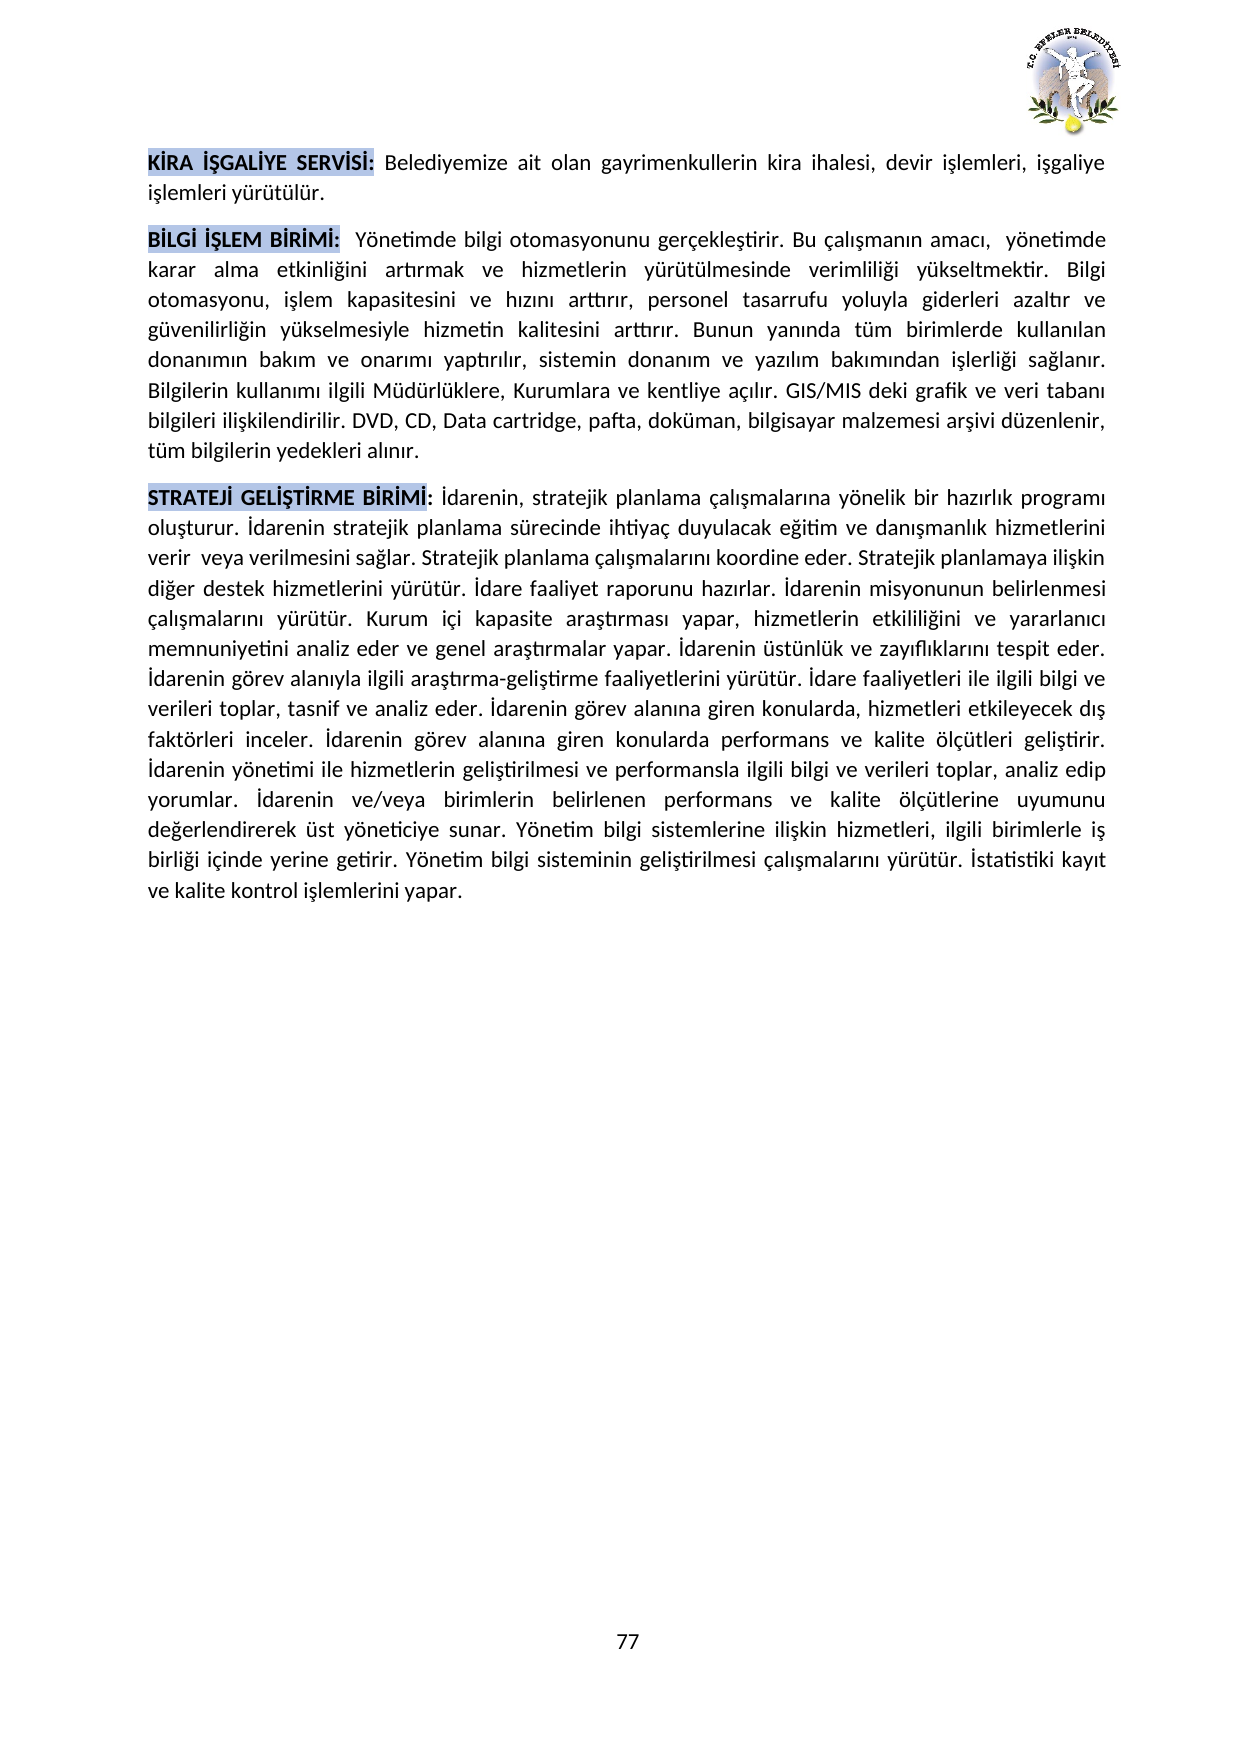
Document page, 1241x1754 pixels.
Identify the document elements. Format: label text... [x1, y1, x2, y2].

text BİLGİ İŞLEM BİRİMİ: Yönetimde bilgi otomasyonunu gerçekleştirir. Bu çalışmanın amacı, yönetimde karar alma etkinliğini artırmak ve hizmetlerin yürütülmesinde verimliliği yükseltmektir. Bilgi otomasyonu, işlem kapasitesini ve hızını arttırır, personel tasarrufu yoluyla giderleri azaltır ve güvenilirliğin yükselmesiyle hizmetin kalitesini arttırır. Bunun yanında tüm birimlerde kullanılan donanımın bakım ve onarımı yaptırılır, sistemin donanım ve yazılım bakımından işlerliği sağlanır. Bilgilerin kullanımı ilgili Müdürlüklere, Kurumlara ve kentliye açılır. GIS/MIS deki grafik ve veri tabanı bilgileri ilişkilendirilir. DVD, CD, Data cartridge, pafta, doküman, bilgisayar malzemesi arşivi düzenlenir, tüm bilgilerin yedekleri alınır. [148, 225, 1107, 464]
text KİRA İŞGALİYE SERVİSİ: Belediyemize ait olan gayrimenkullerin kira ihalesi, devir işlemleri, işgaliye işlemleri yürütülür. [148, 148, 1106, 206]
picture [1026, 26, 1121, 139]
text STRATEJİ GELİŞTİRME BİRİMİ: İdarenin, stratejik planlama çalışmalarına yönelik bir hazırlık programı oluşturur. İdarenin stratejik planlama sürecinde ihtiyaç duyulacak eğitim ve danışmanlık hizmetlerini verir veya verilmesini sağlar. Stratejik planlama çalışmalarını koordine eder. Stratejik planlamaya ilişkin diğer destek hizmetlerini yürütür. İdare faaliyet raporunu hazırlar. İdarenin misyonunun belirlenmesi çalışmalarını yürütür. Kurum içi kapasite araştırması yapar, hizmetlerin etkililiğini ve yararlanıcı memnuniyetini analiz eder ve genel araştırmalar yapar. İdarenin üstünlük ve zayıflıklarını tespit eder. İdarenin görev alanıyla ilgili araştırma-geliştirme faaliyetlerini yürütür. İdare faaliyetleri ile ilgili bilgi ve verileri toplar, tasnif ve analiz eder. İdarenin görev alanına giren konularda, hizmetleri etkileyecek dış faktörleri inceler. İdarenin görev alanına giren konularda performans ve kalite ölçütleri geliştirir. İdarenin yönetimi ile hizmetlerin geliştirilmesi ve performansla ilgili bilgi ve verileri toplar, analiz edip yorumlar. İdarenin ve/veya birimlerin belirlenen performans ve kalite ölçütlerine uyumunu değerlendirerek üst yöneticiye sunar. Yönetim bilgi sistemlerine ilişkin hizmetleri, ilgili birimlerle iş birliği içinde yerine getirir. Yönetim bilgi sisteminin geliştirilmesi çalışmalarını yürütür. İstatistiki kayıt ve kalite kontrol işlemlerini yapar. [148, 483, 1107, 904]
